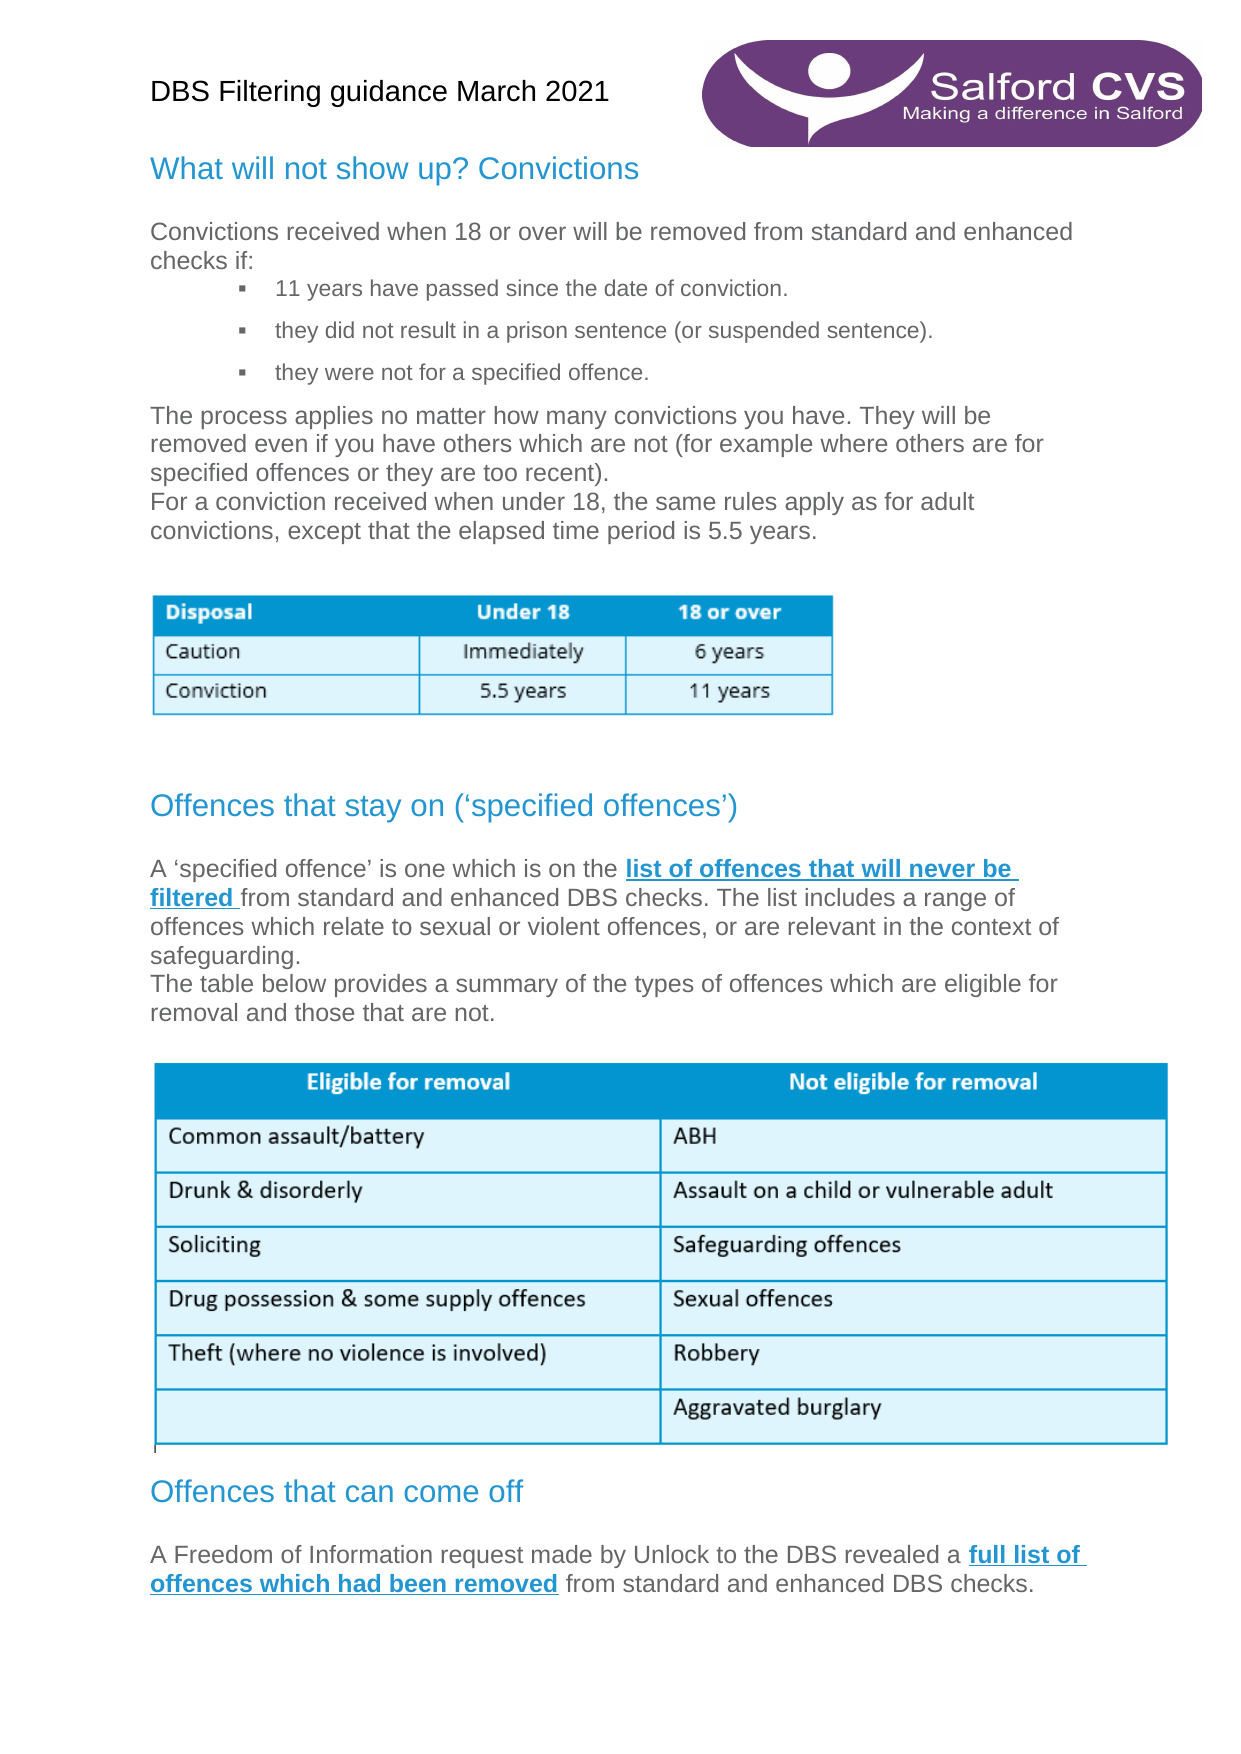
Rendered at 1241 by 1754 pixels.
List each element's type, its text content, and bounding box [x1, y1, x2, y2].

picture [702, 40, 1203, 147]
list they did not result in a prison sentence (or suspended sentence). [237, 317, 1090, 343]
text A ‘specified offence’ is one which is on the list of offences that will never be filtered from standard and enhanced DBS checks. The list includes a range of offences which relate to sexual or violent offences, or are relevant in the context of safeguarding. [150, 854, 1090, 969]
text Convictions received when 18 or over will be removed from standard and enhanced checks if: [150, 217, 1090, 275]
subtitle What will not show up? Convictions [150, 150, 1090, 186]
list 11 years have passed since the date of conviction. [237, 275, 1090, 301]
list they were not for a specified offence. [237, 359, 1090, 385]
subtitle Offences that stay on (‘specified offences’) [150, 787, 1090, 823]
text The table below provides a summary of the types of offences which are eligible for removal and those that are not. [150, 969, 1090, 1027]
picture [150, 1055, 1177, 1453]
text For a conviction received when under 18, the same rules apply as for adult convictions, except that the elapsed time period is 5.5 years. [150, 487, 1090, 544]
text A Freedom of Information request made by Unlock to the DBS revealed a full list of offences which had been removed from standard and enhanced DBS checks. [150, 1540, 1090, 1597]
picture [150, 591, 838, 720]
subtitle Offences that can come off [150, 1473, 1090, 1508]
text The process applies no matter how many convictions you have. They will be removed even if you have others which are not (for example where others are for specified offences or they are too recent). [150, 401, 1090, 487]
